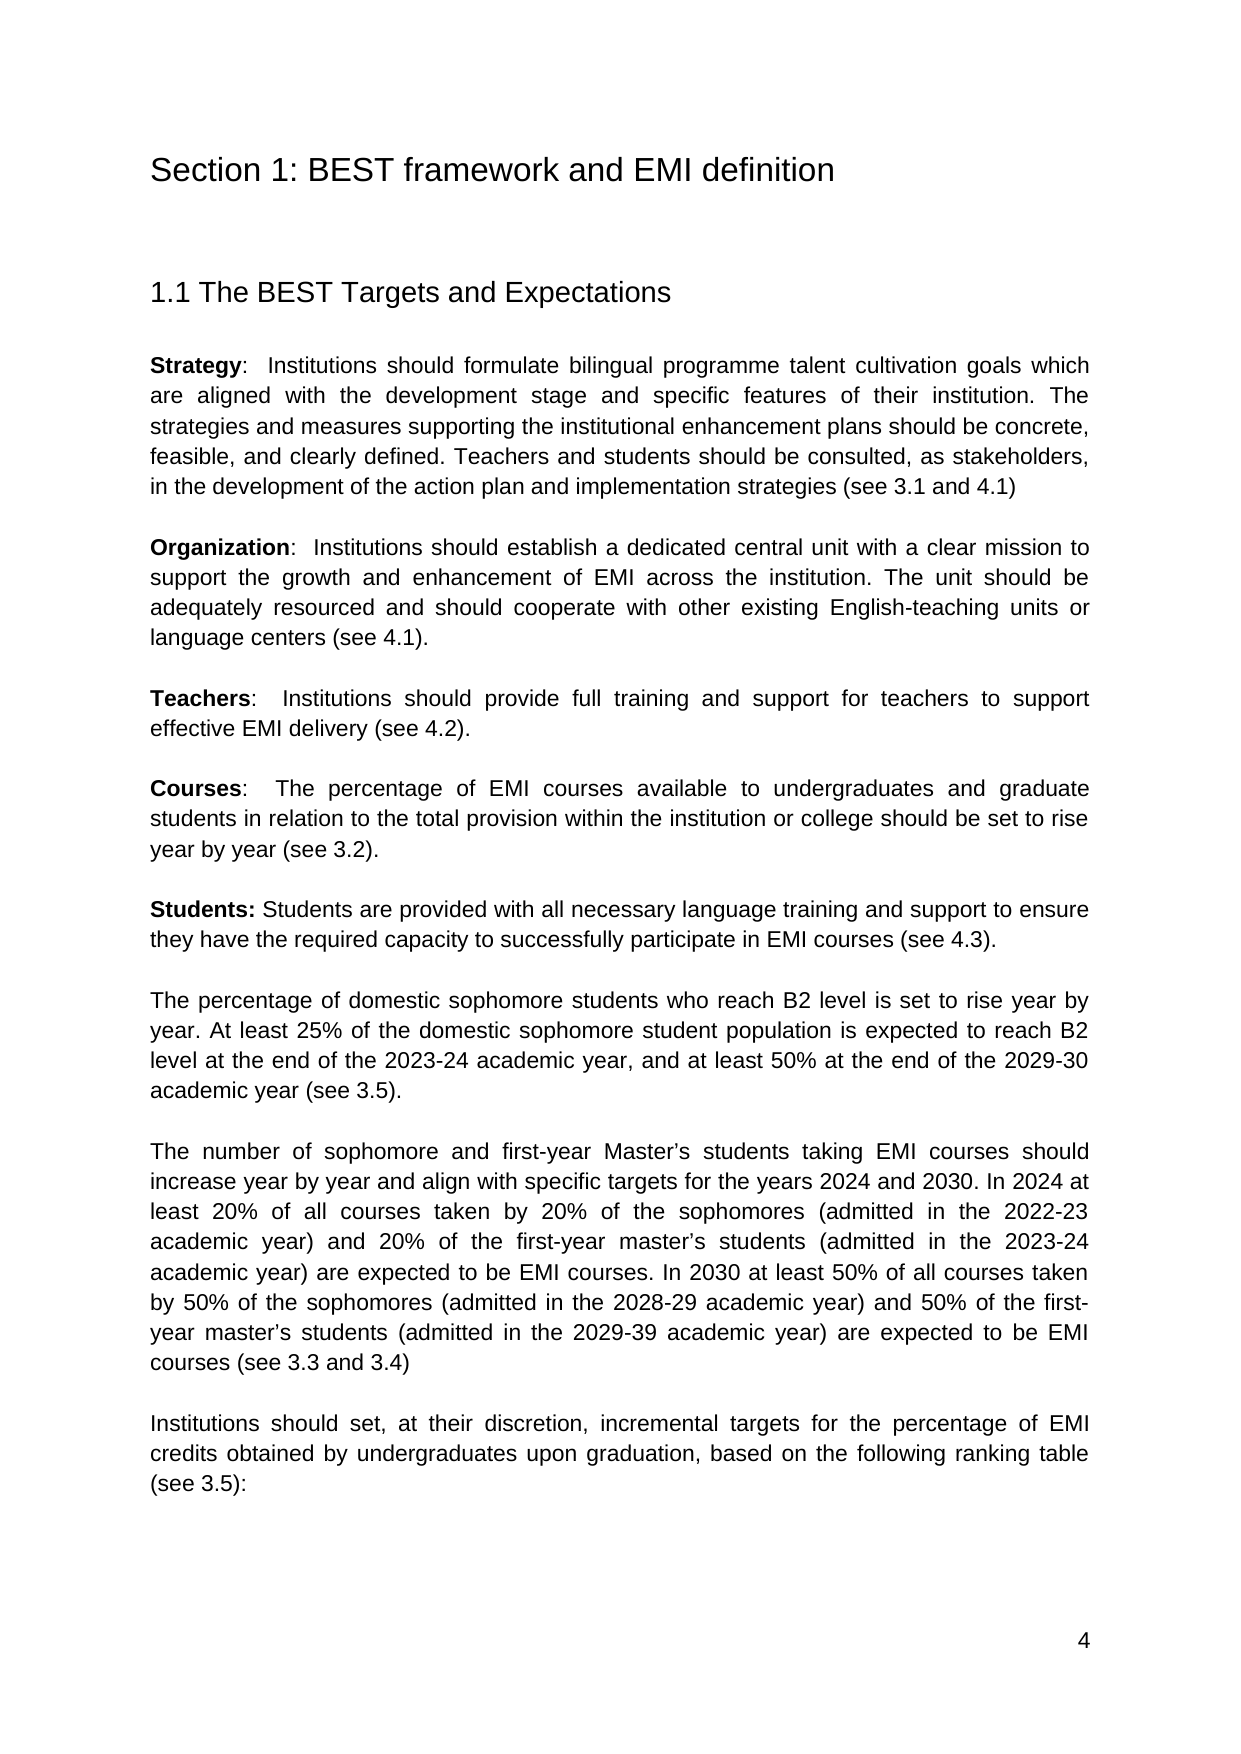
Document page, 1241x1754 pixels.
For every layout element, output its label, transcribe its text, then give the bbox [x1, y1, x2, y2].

text Teachers: Institutions should provide full training and support for teachers to support effective EMI delivery (see 4.2). [150, 684, 1090, 741]
text Students: Students are provided with all necessary language training and support to ensure they have the required capacity to successfully participate in EMI courses (see 4.3). [150, 896, 1090, 952]
subtitle Section 1: BEST framework and EMI definition [150, 150, 1090, 188]
text The percentage of domestic sophomore students who reach B2 level is set to rise year by year. At least 25% of the domestic sophomore student population is expected to reach B2 level at the end of the 2023-24 academic year, and at least 50% at the end of the 2029-30 academic year (see 3.5). [150, 987, 1090, 1103]
text Courses: The percentage of EMI courses available to undergraduates and graduate students in relation to the total provision within the institution or college should be set to rise year by year (see 3.2). [150, 775, 1090, 862]
subtitle 1.1 The BEST Targets and Expectations [150, 275, 1090, 309]
text Institutions should set, at their discretion, incremental targets for the percentage of EMI credits obtained by undergraduates upon graduation, based on the following ranking table (see 3.5): [150, 1409, 1090, 1496]
text The number of sophomore and first-year Master’s students taking EMI courses should increase year by year and align with specific targets for the years 2024 and 2030. In 2024 at least 20% of all courses taken by 20% of the sophomores (admitted in the 2022-23 academic year) and 20% of the first-year master’s students (admitted in the 2023-24 academic year) are expected to be EMI courses. In 2030 at least 50% of all courses taken by 50% of the sophomores (admitted in the 2028-29 academic year) and 50% of the first-year master’s students (admitted in the 2029-39 academic year) are expected to be EMI courses (see 3.3 and 3.4) [150, 1138, 1090, 1375]
text Strategy: Institutions should formulate bilingual programme talent cultivation goals which are aligned with the development stage and specific features of their institution. The strategies and measures supporting the institutional enhancement plans should be concrete, feasible, and clearly defined. Teachers and students should be consulted, as stakeholders, in the development of the action plan and implementation strategies (see 3.1 and 4.1) [150, 352, 1090, 499]
text Organization: Institutions should establish a dedicated central unit with a clear mission to support the growth and enhancement of EMI across the institution. The unit should be adequately resourced and should cooperate with other existing English-teaching units or language centers (see 4.1). [150, 533, 1090, 650]
